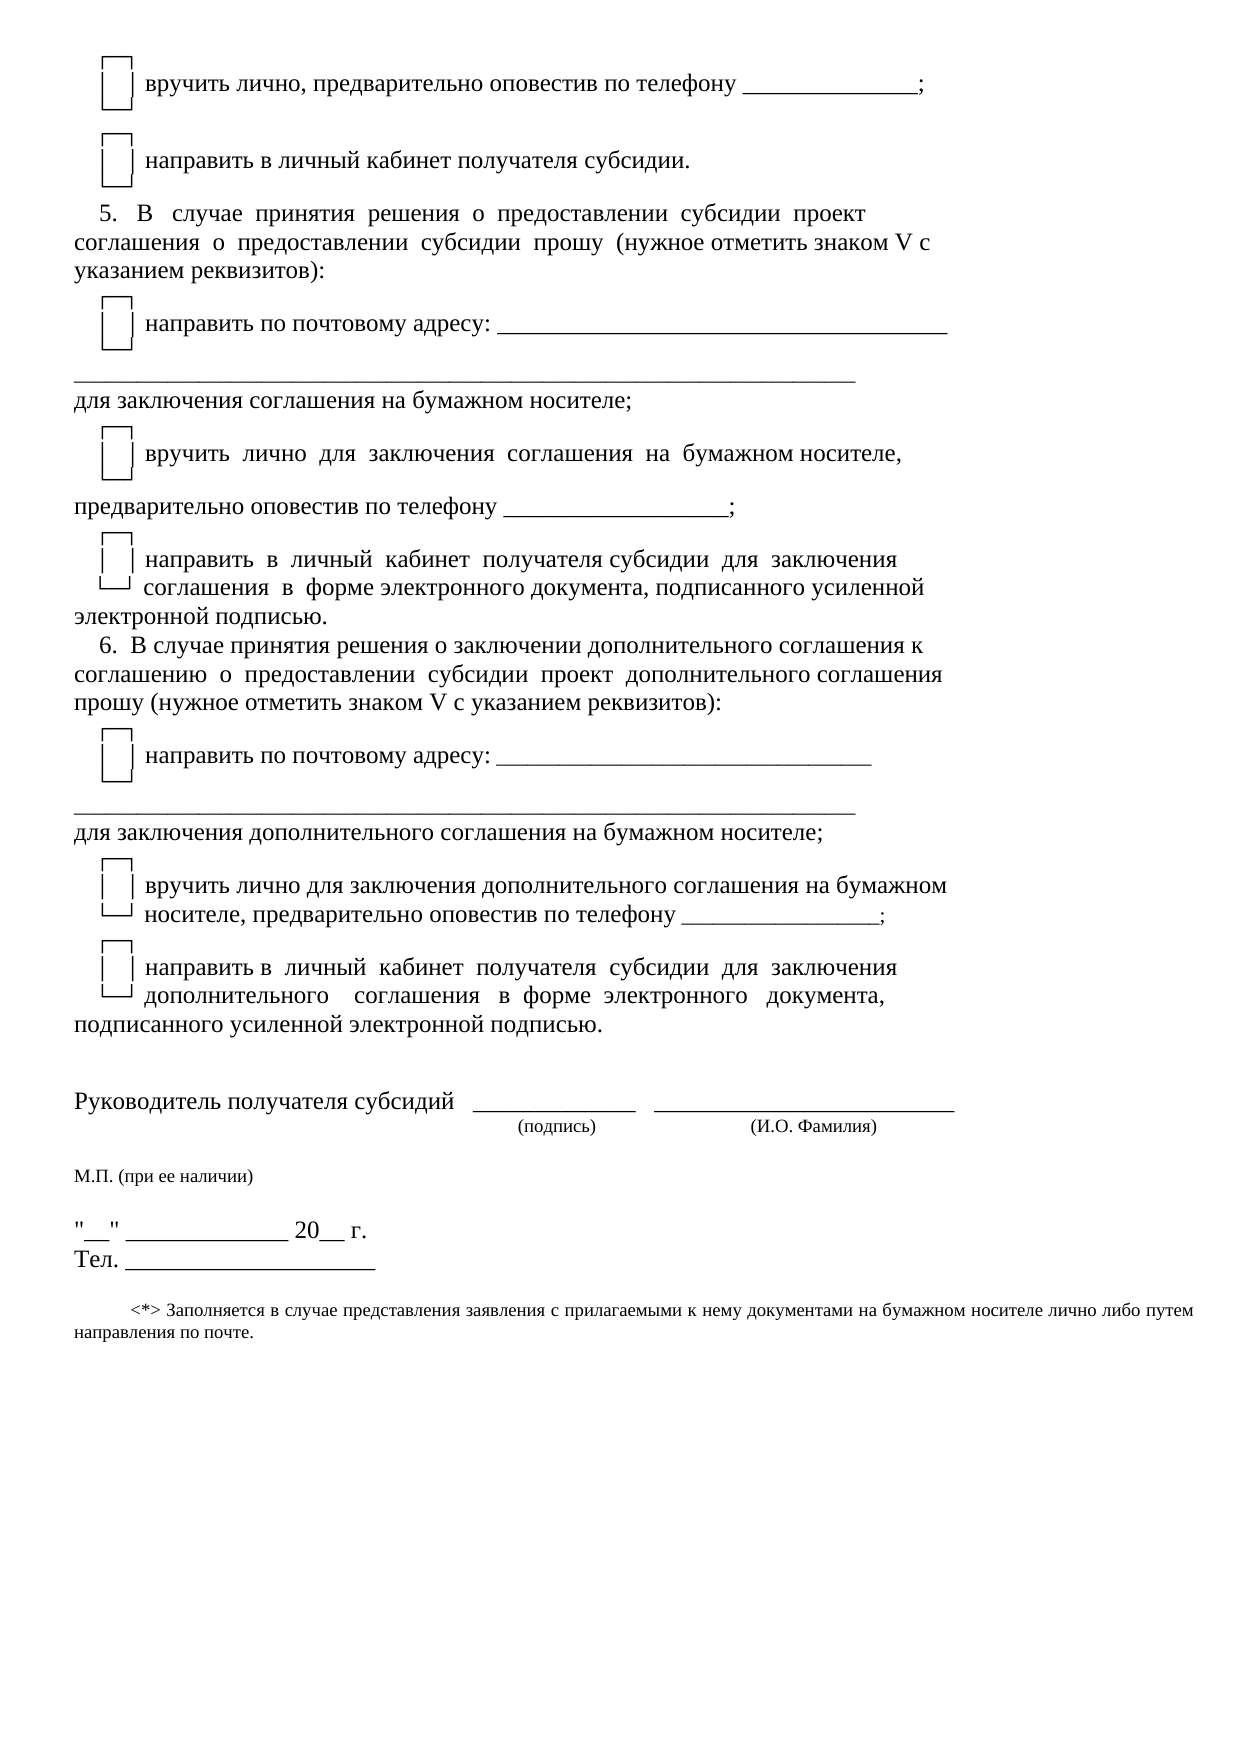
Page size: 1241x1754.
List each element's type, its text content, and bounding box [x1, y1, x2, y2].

text <*> Заполняется в случае представления заявления с прилагаемыми к нему документами на бумажном носителе лично либо путем направления по почте. [74, 1299, 1196, 1342]
text 6. В случае принятия решения о заключении дополнительного соглашения к [74, 630, 1196, 659]
text для заключения соглашения на бумажном носителе; [74, 385, 1196, 414]
text подписанного усиленной электронной подписью. [74, 1009, 1196, 1038]
text Руководитель получателя субсидий _____________ ________________________ [74, 1086, 1196, 1115]
text └─┘ соглашения в форме электронного документа, подписанного усиленной [74, 572, 1196, 601]
text ___________________________________________________________________________ [74, 361, 1196, 385]
text │ │ направить по почтовому адресу: ____________________________________ [74, 308, 1196, 337]
text ┌─┐ [74, 927, 1196, 952]
text │ │ вручить лично для заключения дополнительного соглашения на бумажном [74, 870, 1196, 899]
text ___________________________________________________________________________ [74, 793, 1196, 817]
text ┌─┐ [74, 520, 1196, 544]
text 5. В случае принятия решения о предоставлении субсидии проект [74, 198, 1196, 227]
text соглашения о предоставлении субсидии прошу (нужное отметить знаком V с [74, 227, 1196, 256]
text └─┘ [74, 769, 1196, 793]
text М.П. (при ее наличии) [74, 1165, 1196, 1187]
text ┌─┐ [74, 414, 1196, 438]
text указанием реквизитов): [74, 256, 1196, 284]
text └─┘ дополнительного соглашения в форме электронного документа, [74, 980, 1196, 1009]
text │ │ вручить лично для заключения соглашения на бумажном носителе, [74, 438, 1196, 467]
text прошу (нужное отметить знаком V с указанием реквизитов): [74, 687, 1196, 716]
text ┌─┐ [74, 44, 1196, 68]
text (подпись) (И.О. Фамилия) [74, 1115, 1196, 1136]
text предварительно оповестив по телефону __________________; [74, 491, 1196, 520]
text Тел. ____________________ [74, 1244, 1196, 1273]
text "__" _____________ 20__ г. [74, 1215, 1196, 1244]
text │ │ направить в личный кабинет получателя субсидии для заключения [74, 544, 1196, 572]
text ┌─┐ [74, 716, 1196, 740]
text └─┘ [74, 337, 1196, 361]
text └─┘ носителе, предварительно оповестив по телефону ___________________; [74, 899, 1196, 927]
text └─┘ [74, 467, 1196, 491]
text ┌─┐ [74, 284, 1196, 308]
text │ │ направить в личный кабинет получателя субсидии для заключения [74, 952, 1196, 980]
text └─┘ [74, 174, 1196, 198]
text электронной подписью. [74, 601, 1196, 630]
text │ │ вручить лично, предварительно оповестив по телефону ______________; [74, 68, 1196, 97]
text ┌─┐ [74, 121, 1196, 145]
text ┌─┐ [74, 846, 1196, 870]
text для заключения дополнительного соглашения на бумажном носителе; [74, 817, 1196, 846]
text └─┘ [74, 97, 1196, 121]
text соглашению о предоставлении субсидии проект дополнительного соглашения [74, 659, 1196, 687]
text │ │ направить по почтовому адресу: ____________________________________ [74, 740, 1196, 769]
text │ │ направить в личный кабинет получателя субсидии. [74, 145, 1196, 174]
